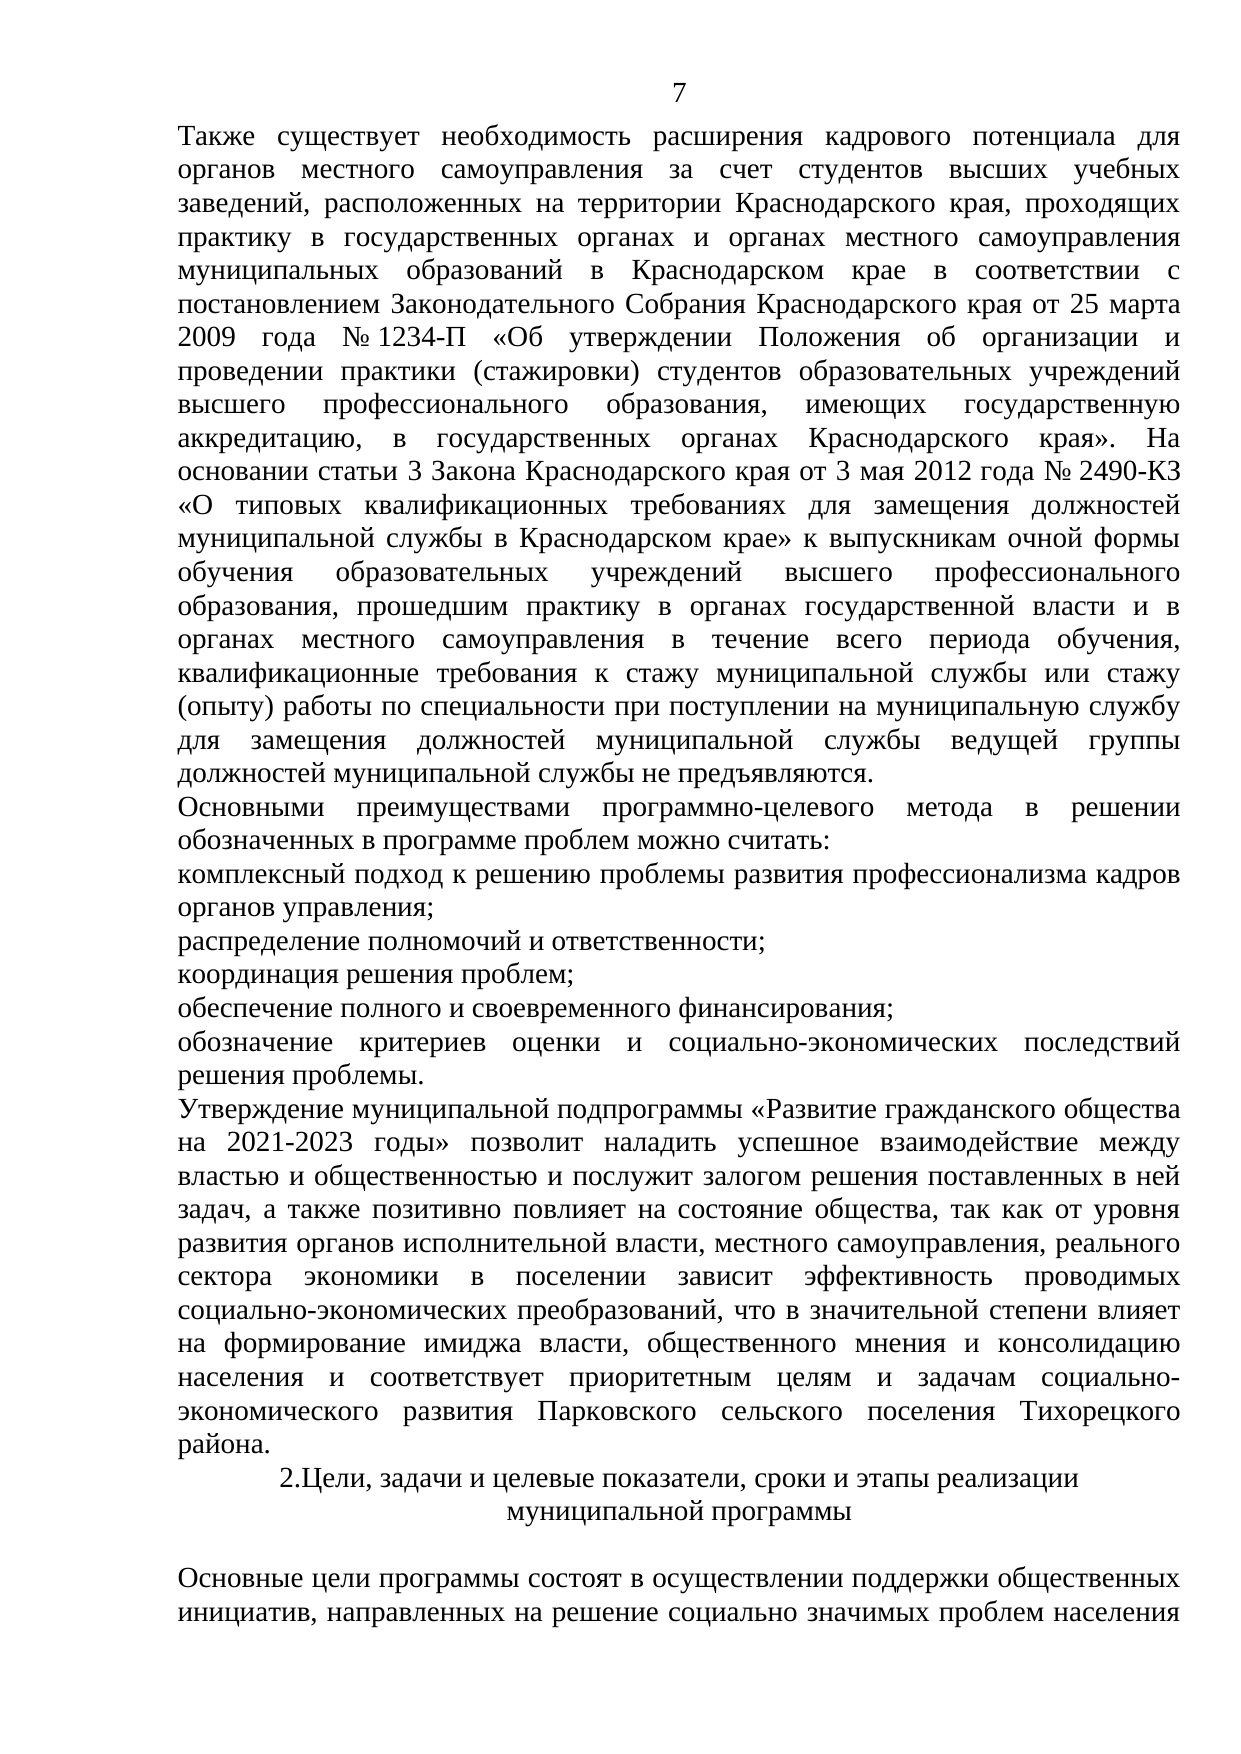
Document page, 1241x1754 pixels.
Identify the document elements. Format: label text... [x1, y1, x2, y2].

text Также существует необходимость расширения кадрового потенциала для органов местного самоуправления за счет студентов высших учебных заведений, расположенных на территории Краснодарского края, проходящих практику в государственных органах и органах местного самоуправления муниципальных образований в Краснодарском крае в соответствии с постановлением Законодательного Собрания Краснодарского края от 25 марта 2009 года № 1234-П «Об утверждении Положения об организации и проведении практики (стажировки) студентов образовательных учреждений высшего профессионального образования, имеющих государственную аккредитацию, в государственных органах Краснодарского края». На основании статьи 3 Закона Краснодарского края от 3 мая 2012 года № 2490-КЗ «О типовых квалификационных требованиях для замещения должностей муниципальной службы в Краснодарском крае» к выпускникам очной формы обучения образовательных учреждений высшего профессионального образования, прошедшим практику в органах государственной власти и в органах местного самоуправления в течение всего периода обучения, квалификационные требования к стажу муниципальной службы или стажу (опыту) работы по специальности при поступлении на муниципальную службу для замещения должностей муниципальной службы ведущей группы должностей муниципальной службы не предъявляются. [177, 118, 1181, 789]
text обозначение критериев оценки и социально-экономических последствий решения проблемы. [177, 1024, 1181, 1091]
text Утверждение муниципальной подпрограммы «Развитие гражданского общества на 2021-2023 годы» позволит наладить успешное взаимодействие между властью и общественностью и послужит залогом решения поставленных в ней задач, а также позитивно повлияет на состояние общества, так как от уровня развития органов исполнительной власти, местного самоуправления, реального сектора экономики в поселении зависит эффективность проводимых социально-экономических преобразований, что в значительной степени влияет на формирование имиджа власти, общественного мнения и консолидацию населения и соответствует приоритетным целям и задачам социально-экономического развития Парковского сельского поселения Тихорецкого района. [177, 1091, 1181, 1460]
text обеспечение полного и своевременного финансирования; [177, 990, 1181, 1024]
text Основными преимуществами программно-целевого метода в решении обозначенных в программе проблем можно считать: [177, 789, 1181, 856]
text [177, 1560, 1181, 1627]
text 2.Цели, задачи и целевые показатели, сроки и этапы реализации муниципальной программы [177, 1460, 1181, 1527]
text координация решения проблем; [177, 957, 1181, 990]
text комплексный подход к решению проблемы развития профессионализма кадров органов управления; [177, 856, 1181, 923]
text распределение полномочий и ответственности; [177, 923, 1181, 957]
